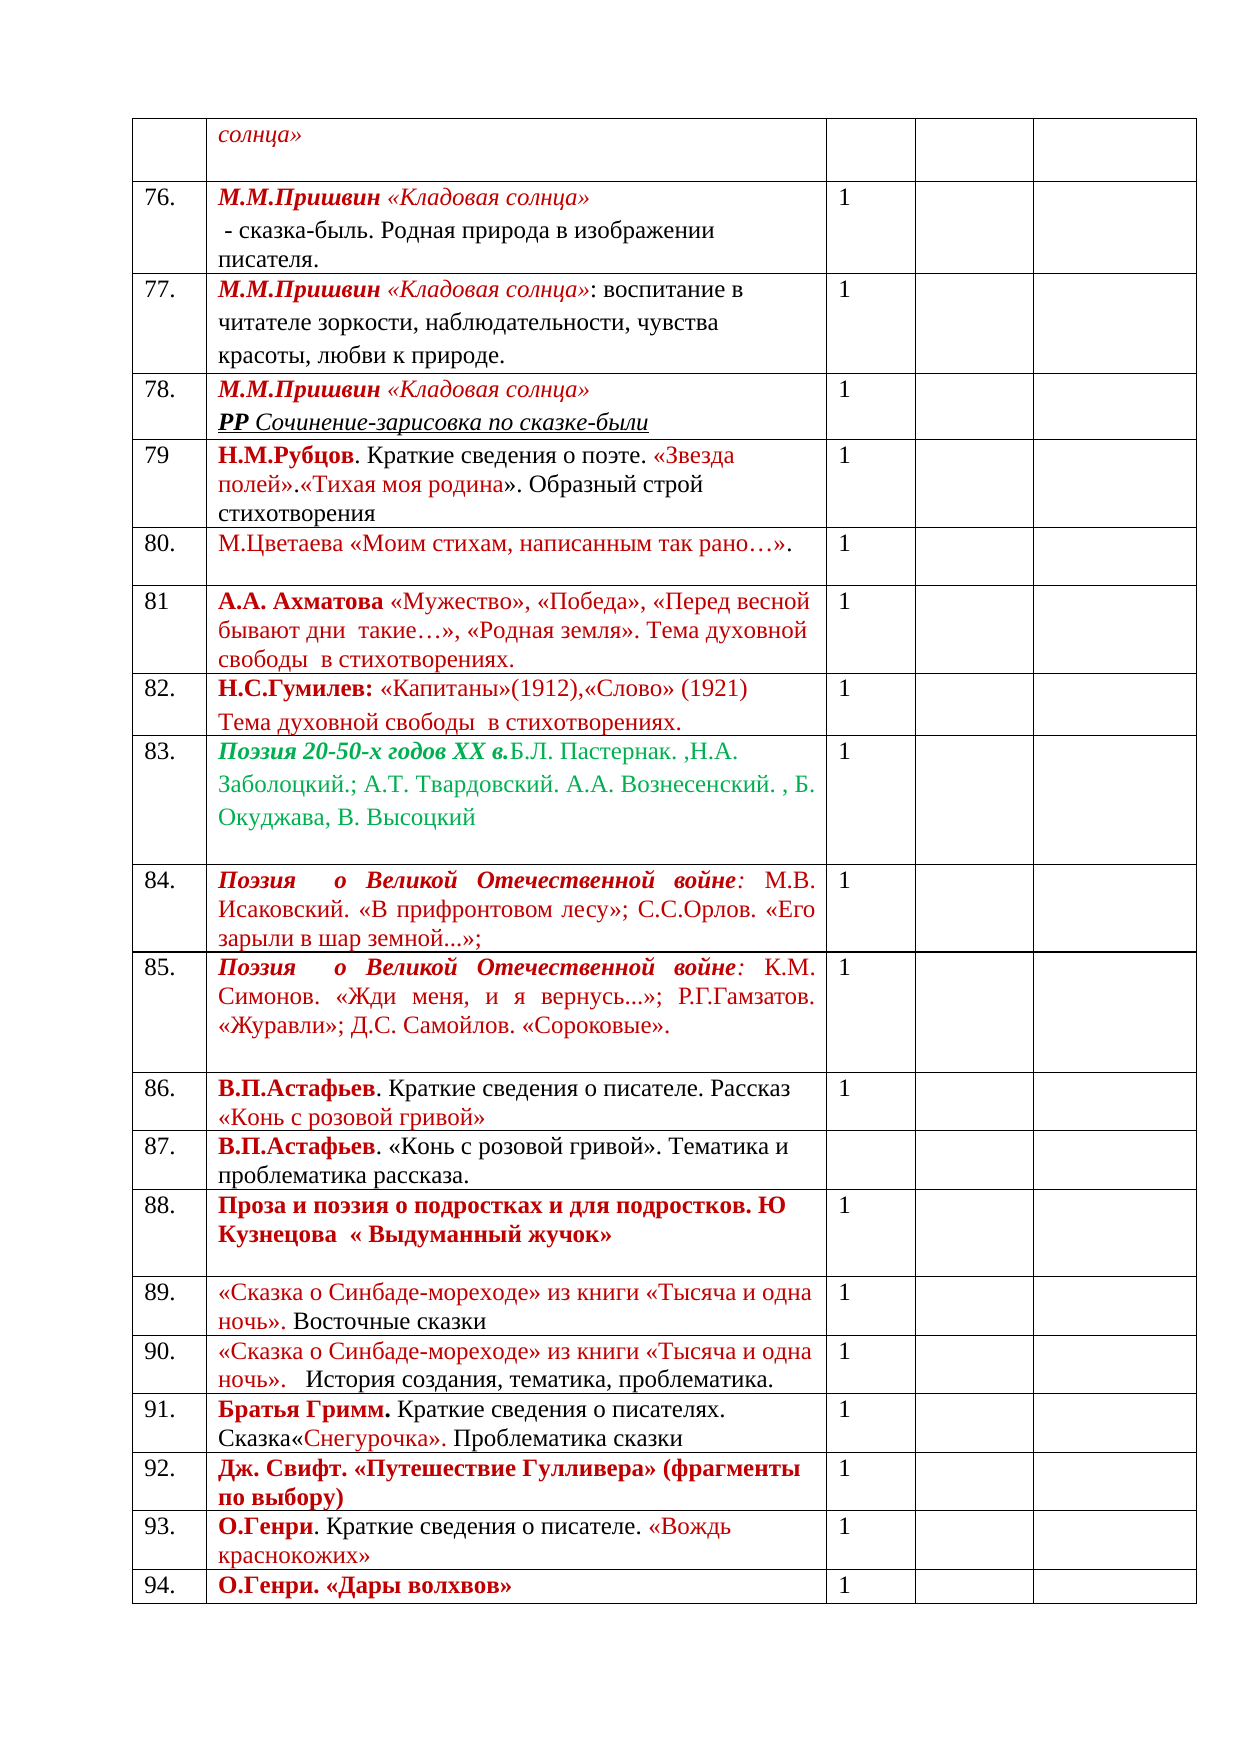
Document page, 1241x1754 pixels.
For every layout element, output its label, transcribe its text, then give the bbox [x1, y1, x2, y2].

table_cell 78. [133, 374, 206, 439]
table_cell [916, 119, 1033, 181]
table_cell [1034, 182, 1196, 273]
table_cell 1 [827, 374, 915, 439]
table_cell [916, 182, 1033, 273]
table_cell Дж. Свифт. «Путешествие Гулливера» (фрагменты по выбору) [207, 1453, 826, 1510]
table_cell 88. [133, 1190, 206, 1276]
table_cell 1 [827, 274, 915, 373]
table_cell 1 [827, 1453, 915, 1510]
table_cell [916, 374, 1033, 439]
table_cell [1034, 674, 1196, 735]
table_cell 1 [827, 1570, 915, 1603]
table_cell [916, 953, 1033, 1072]
table_cell 75 [133, 119, 206, 181]
table_cell [1034, 953, 1196, 1072]
table_cell [1034, 440, 1196, 527]
table_cell [1034, 586, 1196, 672]
table_cell [1034, 1394, 1196, 1452]
table_cell Братья Гримм. Краткие сведения о писателях. Сказка«Снегурочка». Проблематика сказки [207, 1394, 826, 1452]
table_cell В.П.Астафьев. Краткие сведения о писателе. Рассказ «Конь с розовой гривой» [207, 1073, 826, 1130]
table_cell 77. [133, 274, 206, 373]
table_cell [916, 1190, 1033, 1276]
table_cell [1034, 1511, 1196, 1569]
table_cell В.П.Астафьев. «Конь с розовой гривой». Тематика и проблематика рассказа. [207, 1131, 826, 1189]
table_cell 1 [827, 865, 915, 951]
table_cell А.А. Ахматова «Мужество», «Победа», «Перед весной бывают дни такие…», «Родная земля». Тема духовной свободы в стихотворениях. [207, 586, 826, 672]
table_cell [1034, 274, 1196, 373]
table_cell [1034, 1073, 1196, 1130]
table_cell [916, 1336, 1033, 1393]
table_cell 94. [133, 1570, 206, 1603]
table_cell Проза и поэзия о подростках и для подростков. Ю Кузнецова « Выдуманный жучок» [207, 1190, 826, 1276]
table_cell 91. [133, 1394, 206, 1452]
table_cell 1 [827, 1190, 915, 1276]
table_cell 90. [133, 1336, 206, 1393]
table_cell 89. [133, 1277, 206, 1335]
table_cell [916, 1073, 1033, 1130]
table_cell 87. [133, 1131, 206, 1189]
table_cell 85. [133, 953, 206, 1072]
table_cell 1 [827, 1336, 915, 1393]
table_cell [207, 119, 826, 181]
table_cell 1 [827, 182, 915, 273]
table_cell «Сказка о Синбаде-мореходе» из книги «Тысяча и одна ночь». Восточные сказки [207, 1277, 826, 1335]
table_cell 1 [827, 528, 915, 585]
table_cell [916, 865, 1033, 951]
table_cell 1 [827, 119, 915, 181]
table_cell 82. [133, 674, 206, 735]
table_cell 1 [827, 1073, 915, 1130]
table_cell Н.М.Рубцов. Краткие сведения о поэте. «Звезда полей».«Тихая моя родина». Образный строй стихотворения [207, 440, 826, 527]
table_cell [1034, 736, 1196, 864]
table_cell 83. [133, 736, 206, 864]
table_cell Н.С.Гумилев: «Капитаны»(1912),«Слово» (1921) Тема духовной свободы в стихотворениях. [207, 674, 826, 735]
table_cell 1 [827, 1511, 915, 1569]
table_cell [1034, 119, 1196, 181]
table_cell О.Генри. Краткие сведения о писателе. «Вождь краснокожих» [207, 1511, 826, 1569]
table_cell Поэзия о Великой Отечественной войне: М.В. Исаковский. «В прифронтовом лесу»; С.С.Орлов. «Его зарыли в шар земной...»; [207, 865, 826, 951]
table_cell [827, 1131, 915, 1189]
table_cell 81 [133, 586, 206, 672]
table_cell М.М.Пришвин «Кладовая солнца»: воспитание в читателе зоркости, наблюдательности, чувства красоты, любви к природе. [207, 274, 826, 373]
table_cell 93. [133, 1511, 206, 1569]
table_cell 79 [133, 440, 206, 527]
table_cell [1034, 1336, 1196, 1393]
table_cell Поэзия 20-50-х годов ХХ в.Б.Л. Пастернак. ,Н.А. Заболоцкий.; А.Т. Твардовский. А.А. Вознесенский. , Б. Окуджава, В. Высоцкий [207, 736, 826, 864]
table_cell [916, 1394, 1033, 1452]
table_cell [916, 736, 1033, 864]
table_cell 80. [133, 528, 206, 585]
table_cell [916, 1570, 1033, 1603]
table_cell М.Цветаева «Моим стихам, написанным так рано…». [207, 528, 826, 585]
table_cell 1 [827, 953, 915, 1072]
table_cell 1 [827, 586, 915, 672]
table_cell [916, 1131, 1033, 1189]
table_cell 1 [827, 1394, 915, 1452]
table_cell [1034, 1570, 1196, 1603]
table_cell [916, 674, 1033, 735]
table_cell М.М.Пришвин «Кладовая солнца» РР Сочинение-зарисовка по сказке-были [207, 374, 826, 439]
table_cell 1 [827, 440, 915, 527]
table_cell 1 [827, 736, 915, 864]
table_cell [1034, 528, 1196, 585]
table_cell [916, 274, 1033, 373]
table_cell [1034, 1131, 1196, 1189]
table_cell [916, 1453, 1033, 1510]
table_cell 92. [133, 1453, 206, 1510]
table_cell [1034, 865, 1196, 951]
table_cell 1 [827, 674, 915, 735]
table_cell [916, 1511, 1033, 1569]
table_cell 76. [133, 182, 206, 273]
table_cell [916, 440, 1033, 527]
table_cell 86. [133, 1073, 206, 1130]
table_cell О.Генри. «Дары волхвов» [207, 1570, 826, 1603]
table_cell Поэзия о Великой Отечественной войне: К.М. Симонов. «Жди меня, и я вернусь...»; Р.Г.Гамзатов. «Журавли»; Д.С. Самойлов. «Сороковые». [207, 953, 826, 1072]
table_cell 84. [133, 865, 206, 951]
table_cell «Сказка о Синбаде-мореходе» из книги «Тысяча и одна ночь». История создания, тематика, проблематика. [207, 1336, 826, 1393]
table_cell [1034, 1190, 1196, 1276]
table_cell [1034, 374, 1196, 439]
table_cell М.М.Пришвин «Кладовая солнца» - сказка-быль. Родная природа в изображении писателя. [207, 182, 826, 273]
table_cell [916, 586, 1033, 672]
table_cell [1034, 1453, 1196, 1510]
table_cell [916, 528, 1033, 585]
table_cell [916, 1277, 1033, 1335]
table_cell [1034, 1277, 1196, 1335]
table_cell 1 [827, 1277, 915, 1335]
